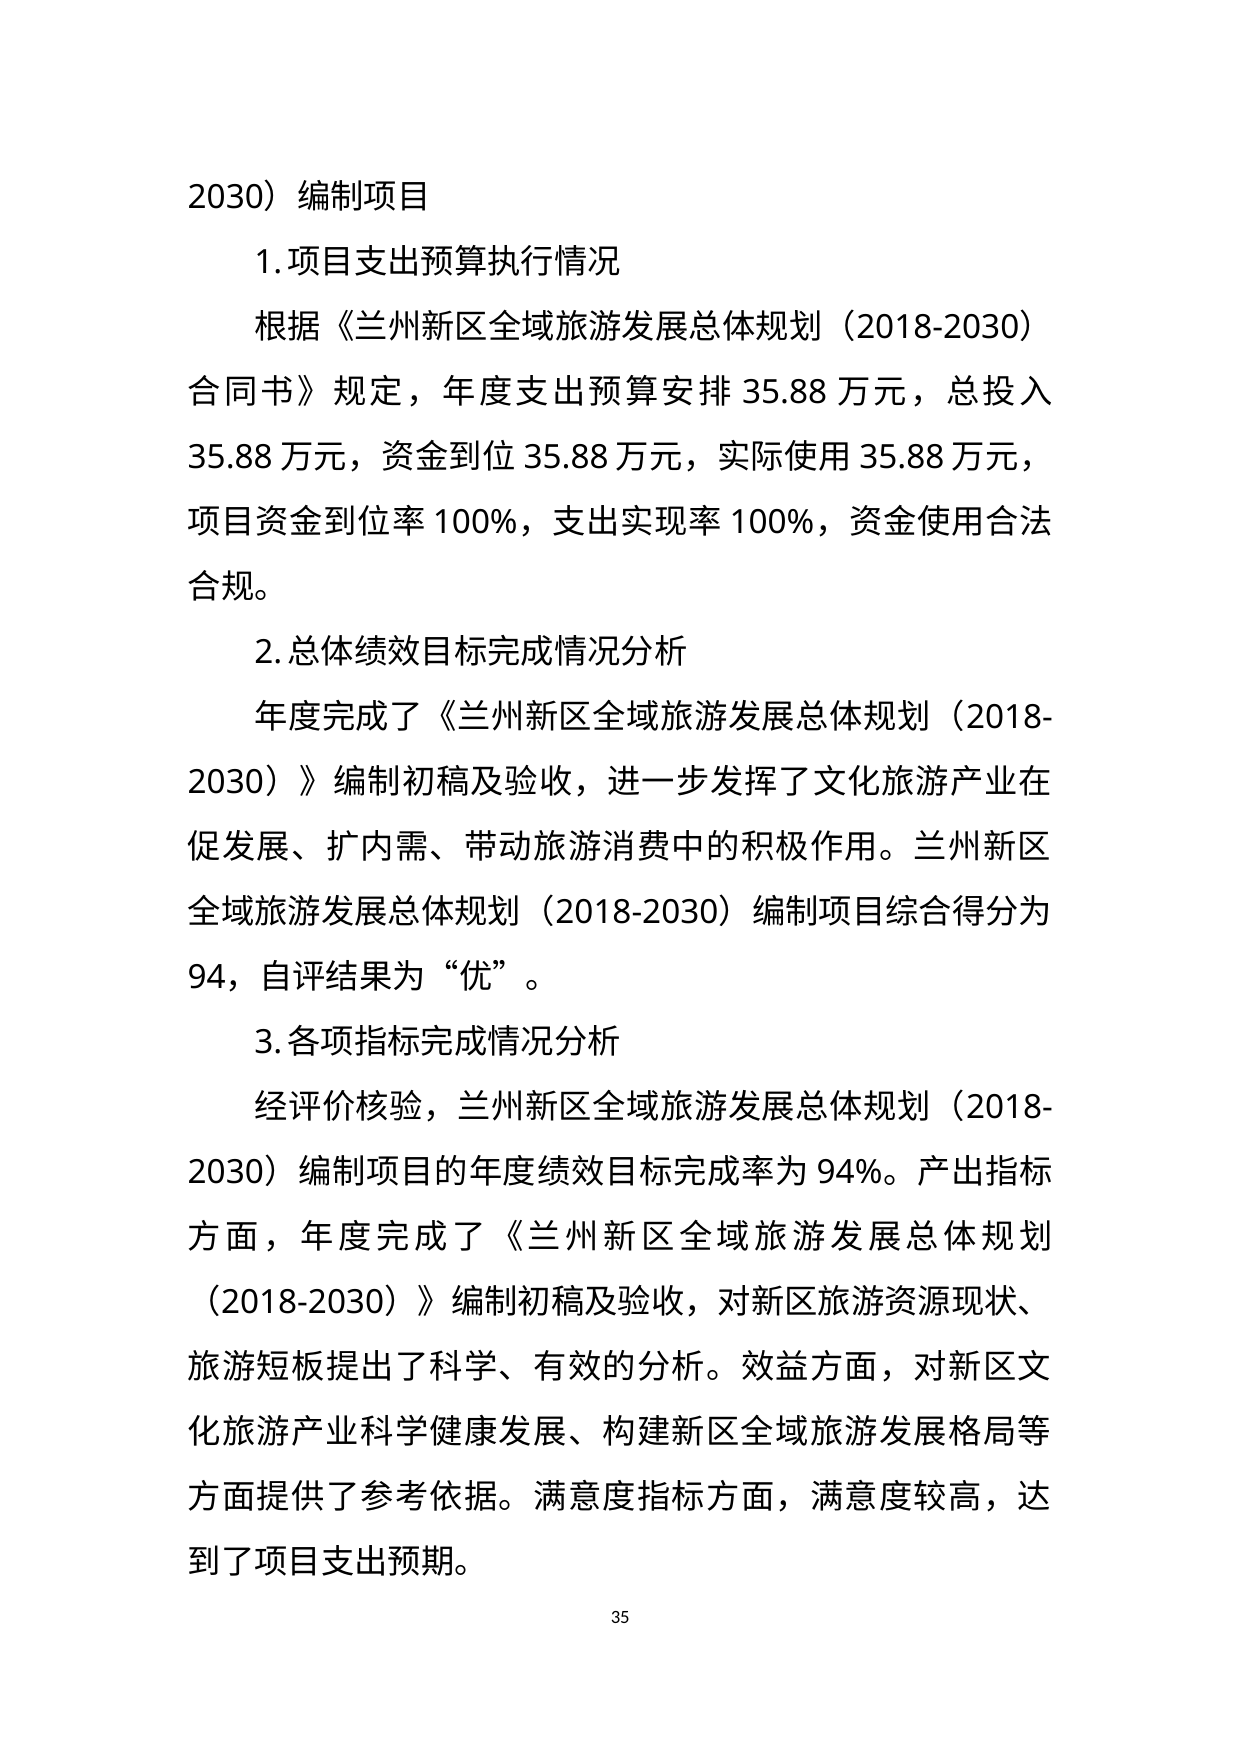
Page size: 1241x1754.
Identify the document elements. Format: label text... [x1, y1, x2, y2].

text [187, 162, 1053, 227]
text 2. 总体绩效目标完成情况分析 [187, 617, 1053, 682]
text 1. 项目支出预算执行情况 [187, 227, 1053, 292]
text 根据《兰州新区全域旅游发展总体规划（2018-2030）合同书》规定，年度支出预算安排35.88万元，总投入35.88万元，资金到位35.88万元，实际使用35.88万元，项目资金到位率100%，支出实现率100%，资金使用合法合规。 [187, 292, 1053, 617]
text 3. 各项指标完成情况分析 [187, 1007, 1053, 1072]
text 经评价核验，兰州新区全域旅游发展总体规划（2018-2030）编制项目的年度绩效目标完成率为94%。产出指标方面，年度完成了《兰州新区全域旅游发展总体规划（2018-2030）》编制初稿及验收，对新区旅游资源现状、旅游短板提出了科学、有效的分析。效益方面，对新区文化旅游产业科学健康发展、构建新区全域旅游发展格局等方面提供了参考依据。满意度指标方面，满意度较高，达到了项目支出预期。 [187, 1072, 1053, 1592]
text 年度完成了《兰州新区全域旅游发展总体规划（2018-2030）》编制初稿及验收，进一步发挥了文化旅游产业在促发展、扩内需、带动旅游消费中的积极作用。兰州新区全域旅游发展总体规划（2018-2030）编制项目综合得分为94，自评结果为“优”。 [187, 682, 1053, 1007]
